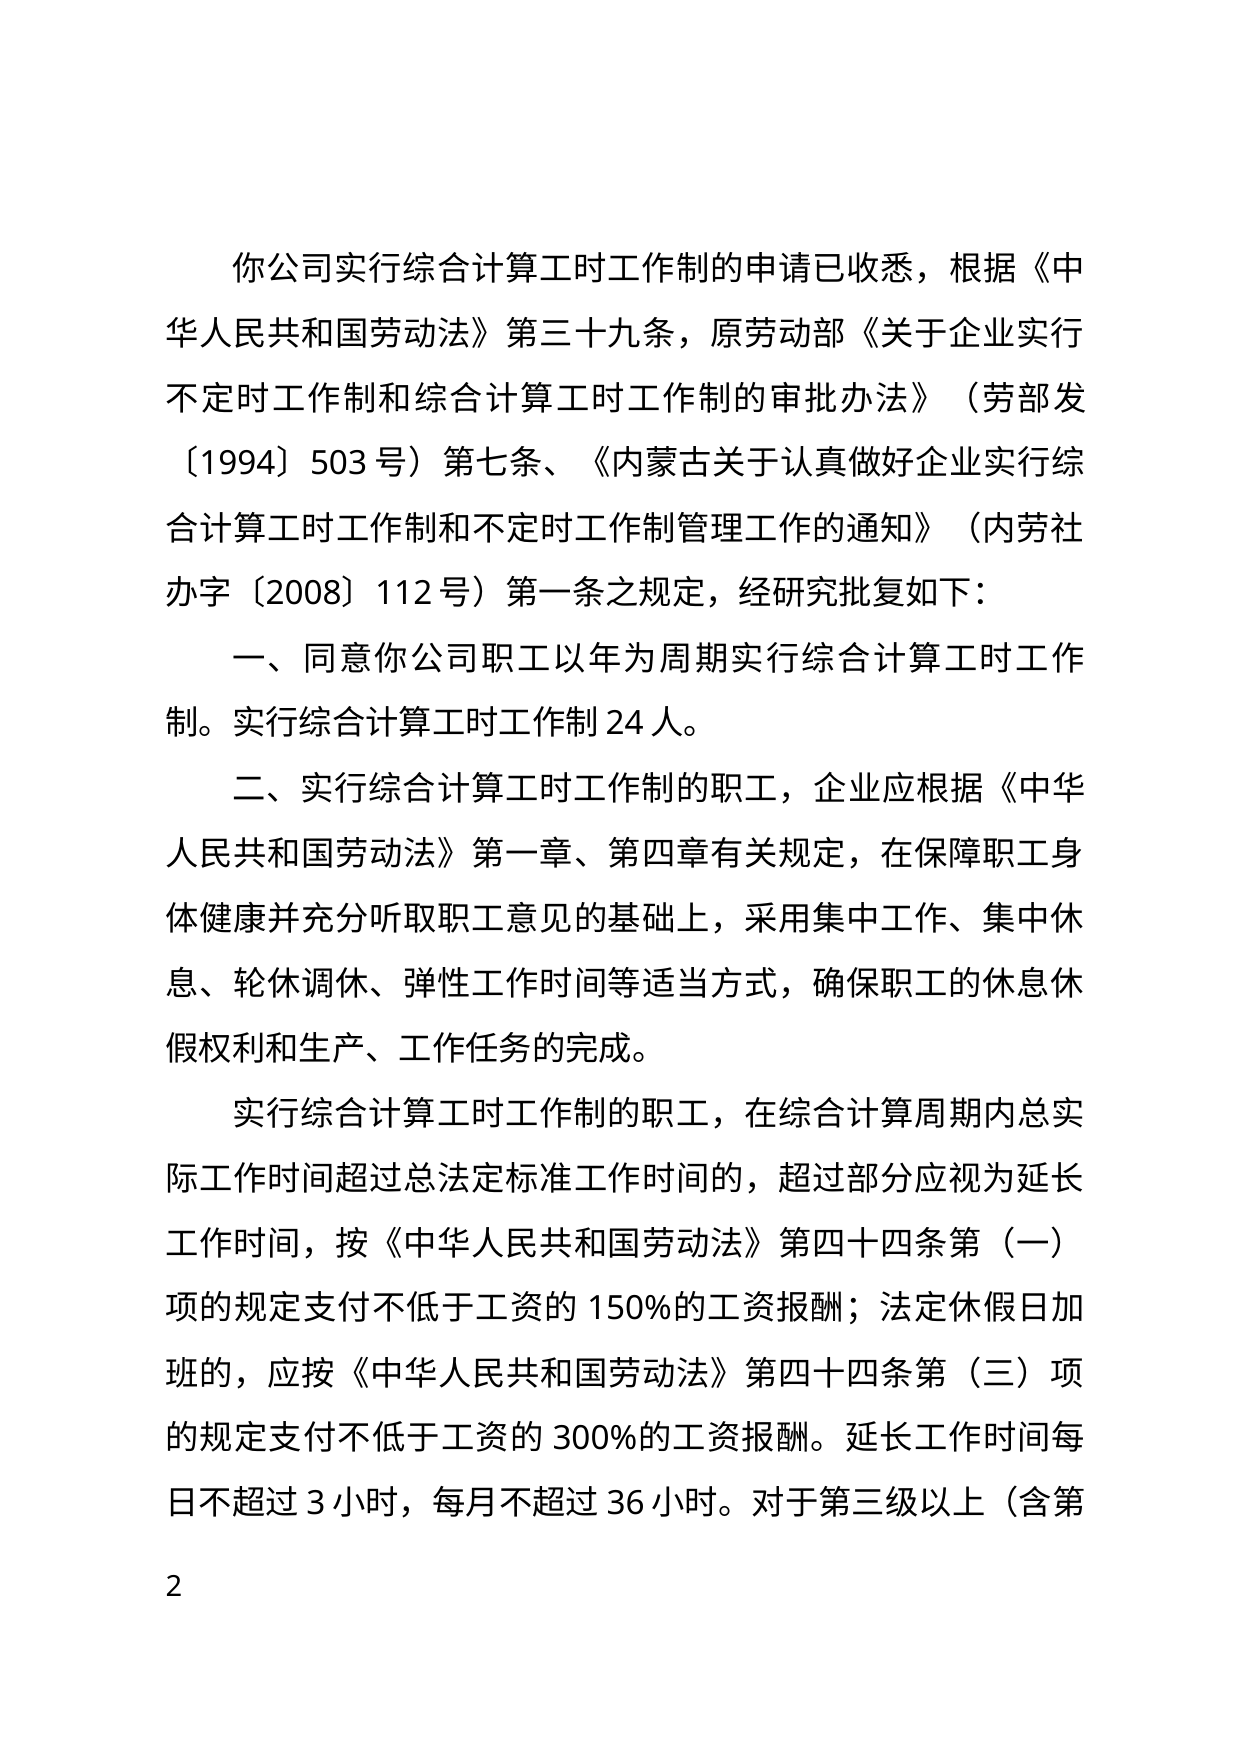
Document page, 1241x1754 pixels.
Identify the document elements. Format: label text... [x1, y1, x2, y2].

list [165, 1078, 1087, 1533]
list 二、实行综合计算工时工作制的职工，企业应根据《中华人民共和国劳动法》第一章、第四章有关规定，在保障职工身体健康并充分听取职工意见的基础上，采用集中工作、集中休息、轮休调休、弹性工作时间等适当方式，确保职工的休息休假权利和生产、工作任务的完成。 [165, 753, 1087, 1078]
list 你公司实行综合计算工时工作制的申请已收悉，根据《中华人民共和国劳动法》第三十九条，原劳动部《关于企业实行不定时工作制和综合计算工时工作制的审批办法》（劳部发〔1994〕503号）第七条、《内蒙古关于认真做好企业实行综合计算工时工作制和不定时工作制管理工作的通知》（内劳社办字〔2008〕112号）第一条之规定，经研究批复如下： [165, 233, 1087, 623]
list 一、同意你公司职工以年为周期实行综合计算工时工作制。实行综合计算工时工作制24人。 [165, 623, 1087, 753]
